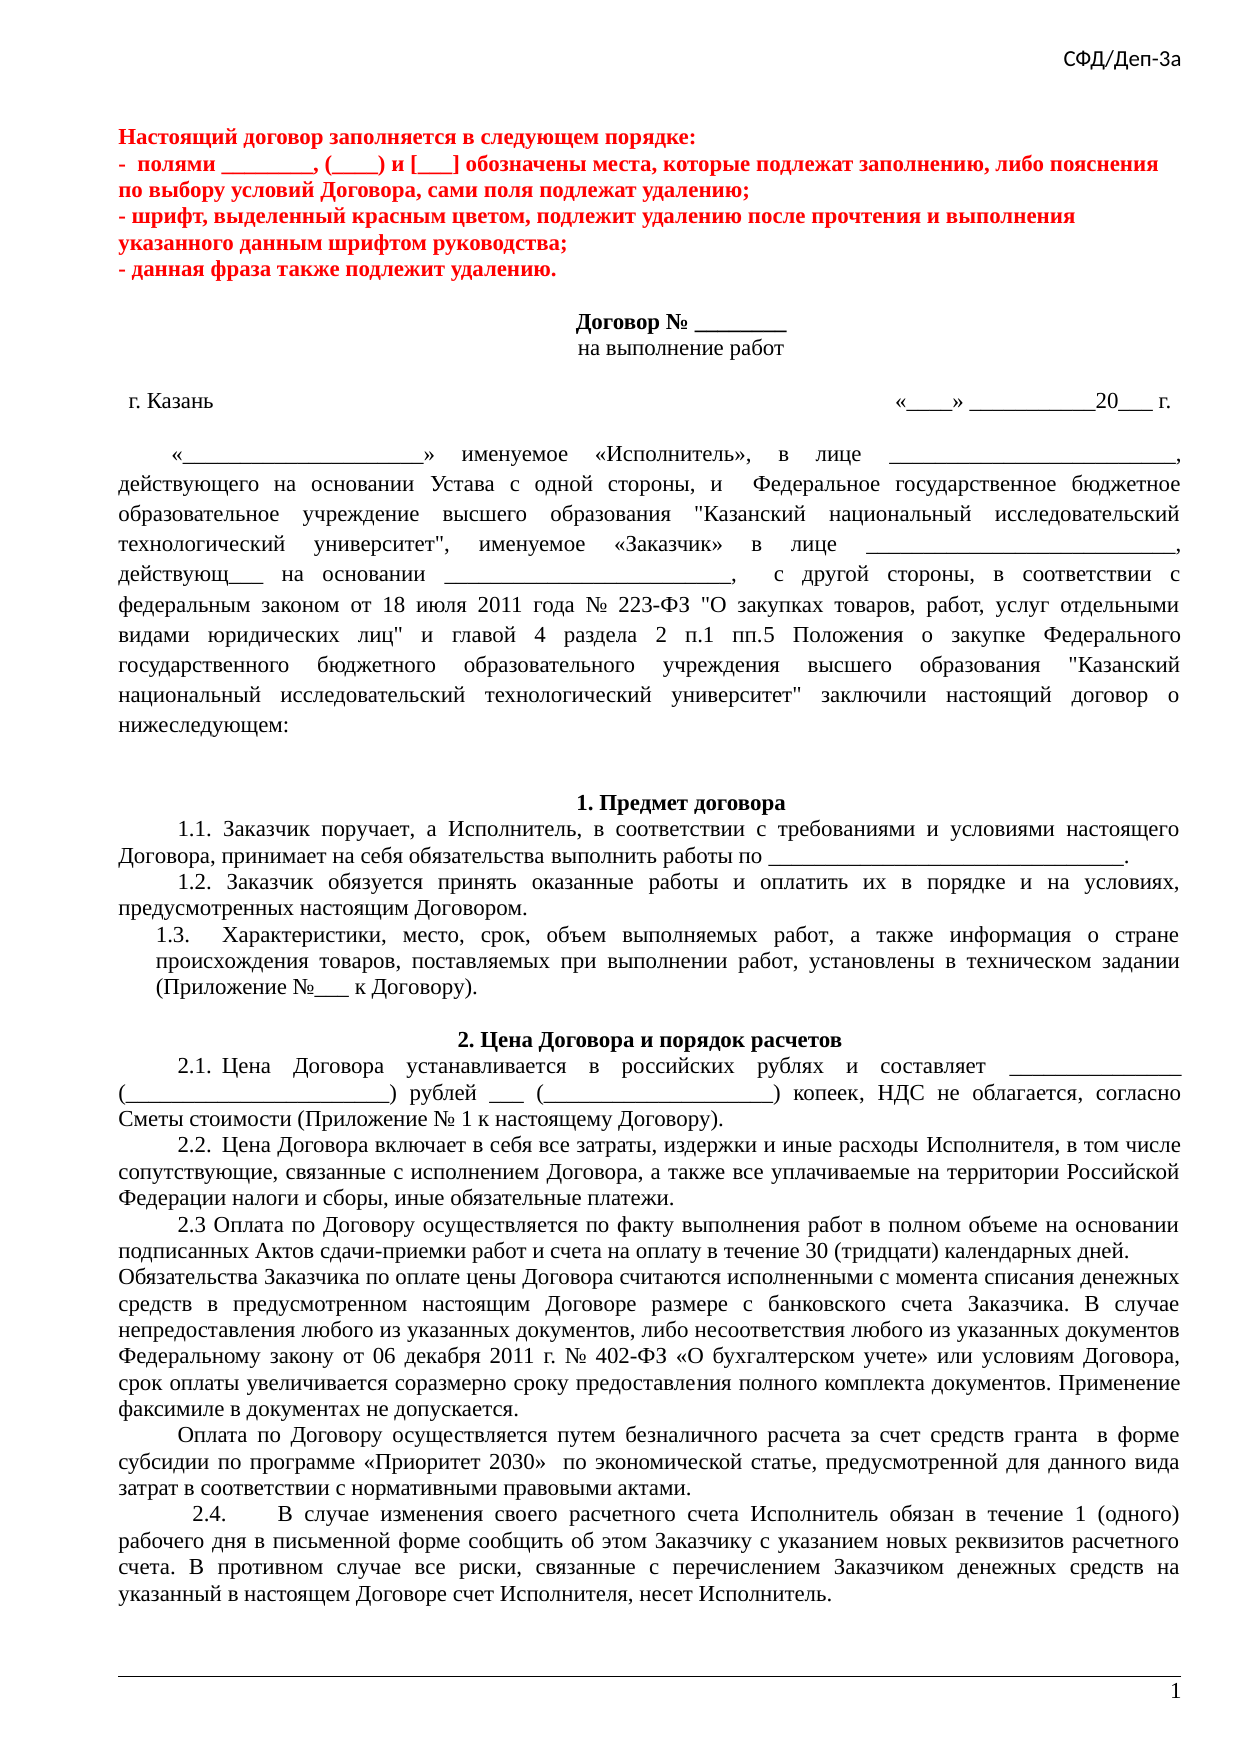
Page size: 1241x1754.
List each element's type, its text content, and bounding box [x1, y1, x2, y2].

text 1.1. Заказчик поручает, а Исполнитель, в соответствии с требованиями и условиями настоящего Договора, принимает на себя обязательства выполнить работы по _______________________________. [118, 815, 1181, 868]
text 1.3. Характеристики, место, срок, объем выполняемых работ, а также информация о стране происхождения товаров, поставляемых при выполнении работ, установлены в техническом задании (Приложение №___ к Договору). [156, 921, 1181, 1000]
text на выполнение работ [118, 334, 1181, 361]
text 1.2. Заказчик обязуется принять оказанные работы и оплатить их в порядке и на условиях, предусмотренных настоящим Договором. [118, 868, 1181, 921]
list Цена Договора включает в себя все затраты, издержки и иные расходы Исполнителя, в том числе сопутствующие, связанные с исполнением Договора, а также все уплачиваемые на территории Российской Федерации налоги и сборы, иные обязательные платежи. [118, 1132, 1181, 1211]
text «_____________________» именуемое «Исполнитель», в лице _________________________, действующего на основании Устава с одной стороны, и Федеральное государственное бюджетное образовательное учреждение высшего образования "Казанский национальный исследовательский технологический университет", именуемое «Заказчик» в лице ___________________________, действующ___ на основании _________________________, с другой стороны, в соответствии с федеральным законом от 18 июля 2011 года № 223-ФЗ "О закупках товаров, работ, услуг отдельными видами юридических лиц" и главой 4 раздела 2 п.1 пп.5 Положения о закупке Федерального государственного бюджетного образовательного учреждения высшего образования "Казанский национальный исследовательский технологический университет" заключили настоящий договор о нижеследующем: [118, 440, 1181, 738]
text Договор № ________ [118, 308, 1181, 334]
text 2. Цена Договора и порядок расчетов [118, 1026, 1181, 1052]
list Цена Договора устанавливается в российских рублях и составляет _______________ (_______________________) рублей ___ (____________________) копеек, НДС не облагается, согласно Сметы стоимости (Приложение № 1 к настоящему Договору). [118, 1052, 1181, 1132]
text - шрифт, выделенный красным цветом, подлежит удалению после прочтения и выполнения указанного данным шрифтом руководства; [118, 202, 1181, 255]
text 1. Предмет договора [118, 789, 1181, 815]
text Обязательства Заказчика по оплате цены Договора считаются исполненными с момента списания денежных средств в предусмотренном настоящим Договоре размере с банковского счета Заказчика. В случае непредоставления любого из указанных документов, либо несоответствия любого из указанных документов Федеральному закону от 06 декабря 2011 г. № 402-ФЗ «О бухгалтерском учете» или условиям Договора, срок оплаты увеличивается соразмерно сроку предоставления полного комплекта документов. Применение факсимиле в документах не допускается. [118, 1263, 1181, 1421]
text - данная фраза также подлежит удалению. [118, 255, 1181, 282]
text 2.3 Оплата по Договору осуществляется по факту выполнения работ в полном объеме на основании подписанных Актов сдачи-приемки работ и счета на оплату в течение 30 (тридцати) календарных дней. [118, 1211, 1181, 1263]
text Оплата по Договору осуществляется путем безналичного расчета за счет средств гранта в форме субсидии по программе «Приоритет 2030» по экономической статье, предусмотренной для данного вида затрат в соответствии с нормативными правовыми актами. [118, 1421, 1181, 1501]
text г. Казань «____» ___________20___ г. [118, 387, 1181, 413]
text Настоящий договор заполняется в следующем порядке: [118, 123, 1181, 150]
list В случае изменения своего расчетного счета Исполнитель обязан в течение 1 (одного) рабочего дня в письменной форме сообщить об этом Заказчику с указанием новых реквизитов расчетного счета. В противном случае все риски, связанные с перечислением Заказчиком денежных средств на указанный в настоящем Договоре счет Исполнителя, несет Исполнитель. [118, 1501, 1181, 1606]
text - полями ________, (____) и [___] обозначены места, которые подлежат заполнению, либо пояснения по выбору условий Договора, сами поля подлежат удалению; [118, 150, 1181, 202]
